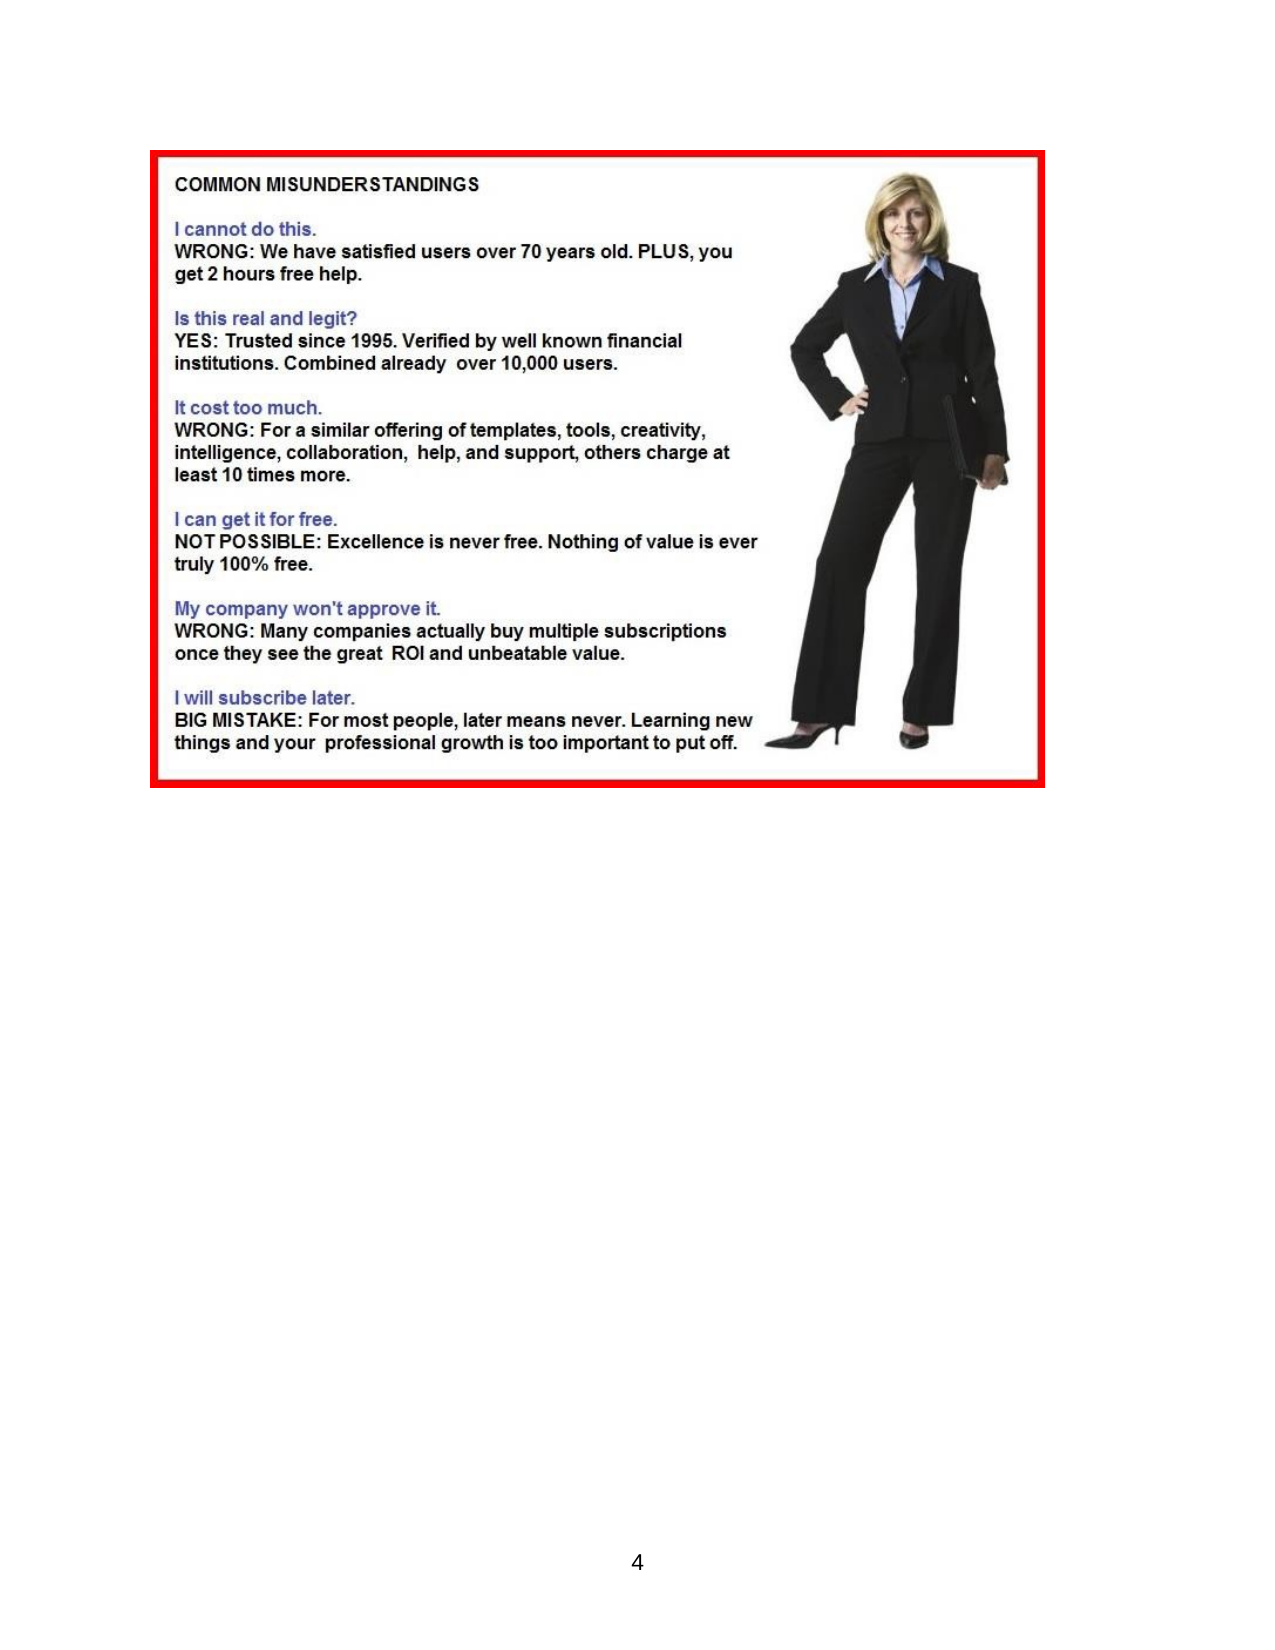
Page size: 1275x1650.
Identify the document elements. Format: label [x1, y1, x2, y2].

picture [150, 150, 1046, 788]
